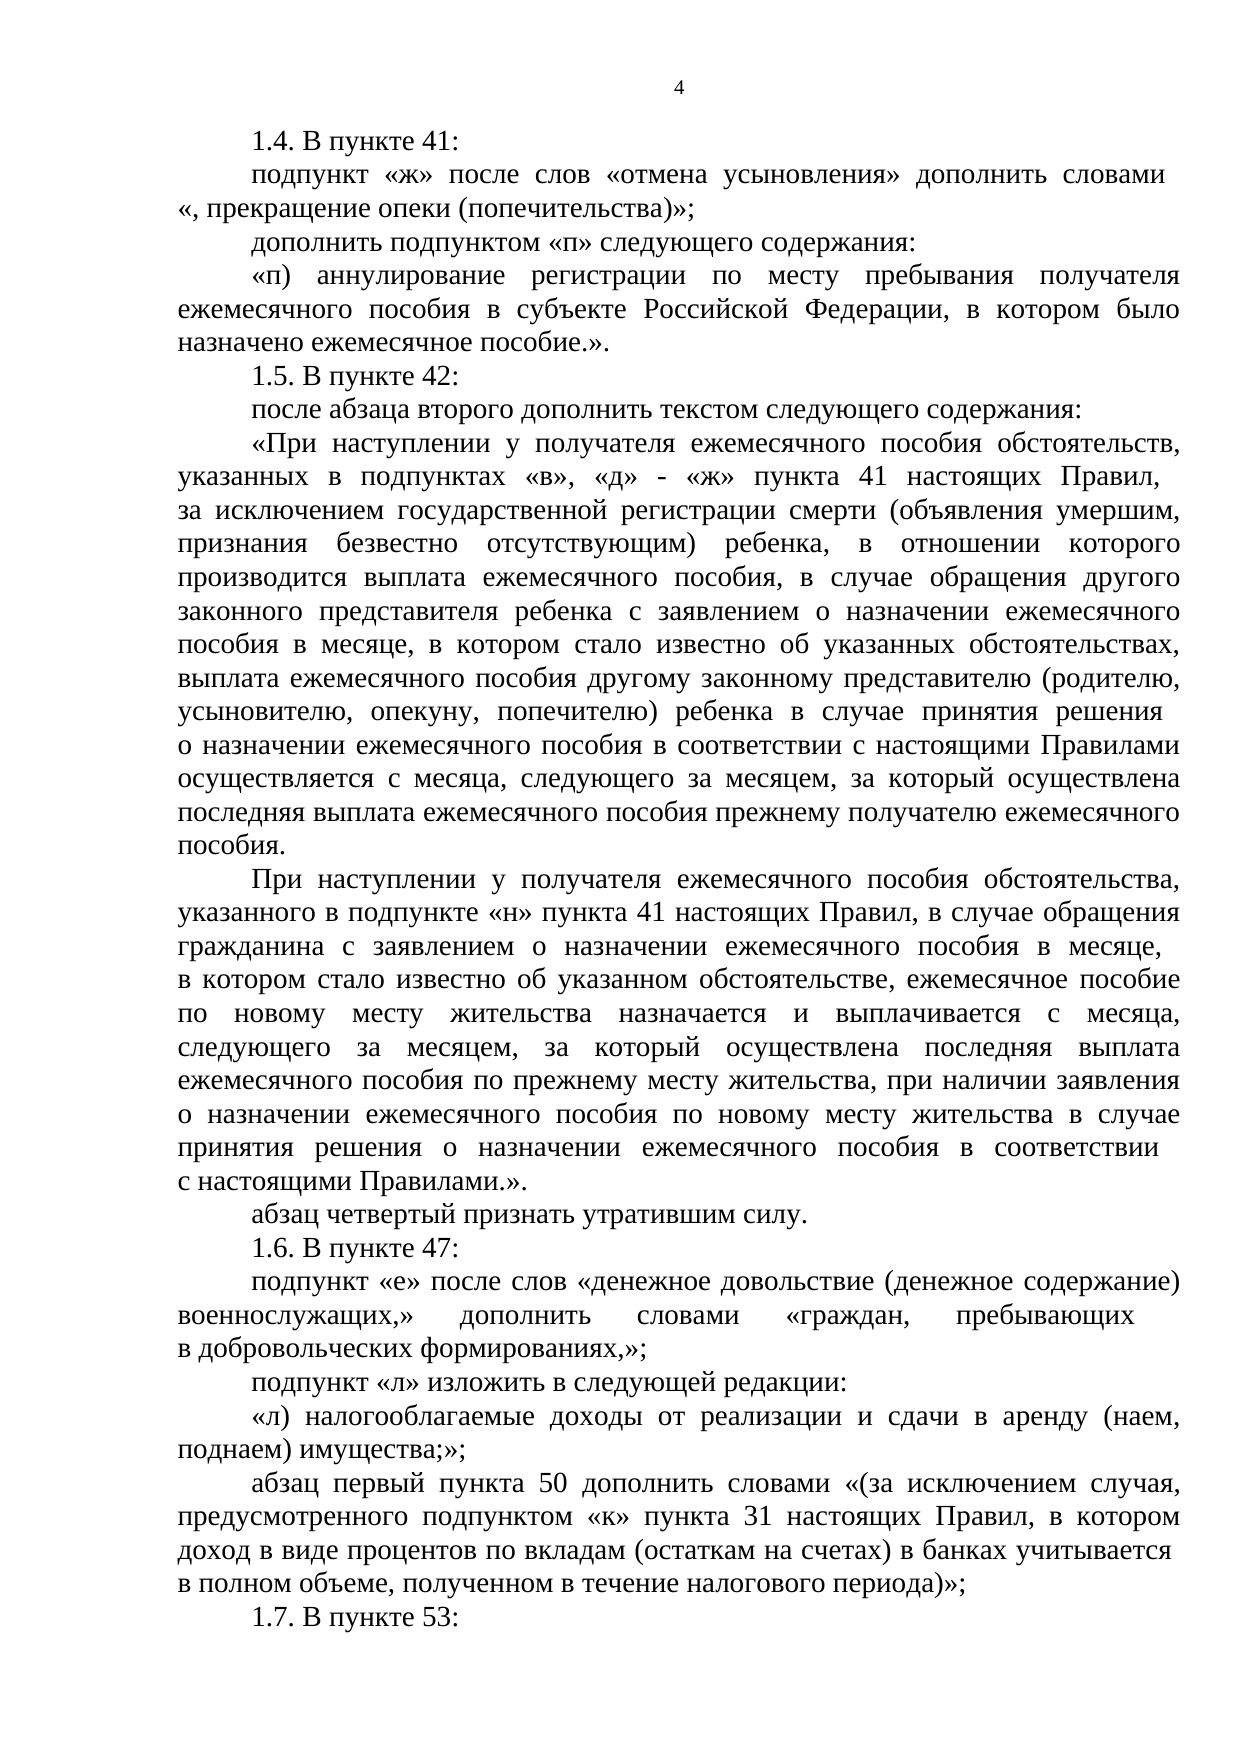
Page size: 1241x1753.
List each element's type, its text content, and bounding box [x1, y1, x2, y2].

text подпункт «е» после слов «денежное довольствие (денежное содержание) военнослужащих,» дополнить словами «граждан, пребывающих в добровольческих формированиях,»; [177, 1263, 1181, 1364]
text При наступлении у получателя ежемесячного пособия обстоятельства, указанного в подпункте «н» пункта 41 настоящих Правил, в случае обращения гражданина с заявлением о назначении ежемесячного пособия в месяце, в котором стало известно об указанном обстоятельстве, ежемесячное пособие по новому месту жительства назначается и выплачивается с месяца, следующего за месяцем, за который осуществлена последняя выплата ежемесячного пособия по прежнему месту жительства, при наличии заявления о назначении ежемесячного пособия по новому месту жительства в случае принятия решения о назначении ежемесячного пособия в соответствии с настоящими Правилами.». [177, 861, 1181, 1196]
text 1.5. В пункте 42: [177, 358, 1181, 391]
text «При наступлении у получателя ежемесячного пособия обстоятельств, указанных в подпунктах «в», «д» - «ж» пункта 41 настоящих Правил, за исключением государственной регистрации смерти (объявления умершим, признания безвестно отсутствующим) ребенка, в отношении которого производится выплата ежемесячного пособия, в случае обращения другого законного представителя ребенка с заявлением о назначении ежемесячного пособия в месяце, в котором стало известно об указанных обстоятельствах, выплата ежемесячного пособия другому законному представителю (родителю, усыновителю, опекуну, попечителю) ребенка в случае принятия решения о назначении ежемесячного пособия в соответствии с настоящими Правилами осуществляется с месяца, следующего за месяцем, за который осуществлена последняя выплата ежемесячного пособия прежнему получателю ежемесячного пособия. [177, 425, 1181, 861]
text 1.7. В пункте 53: [177, 1599, 1181, 1632]
text «л) налогооблагаемые доходы от реализации и сдачи в аренду (наем, поднаем) имущества;»; [177, 1398, 1181, 1465]
text 1.6. В пункте 47: [177, 1230, 1181, 1263]
text после абзаца второго дополнить текстом следующего содержания: [177, 391, 1181, 425]
text дополнить подпунктом «п» следующего содержания: [177, 224, 1181, 257]
text абзац четвертый признать утратившим силу. [177, 1196, 1181, 1230]
text абзац первый пункта 50 дополнить словами «(за исключением случая, предусмотренного подпунктом «к» пункта 31 настоящих Правил, в котором доход в виде процентов по вкладам (остаткам на счетах) в банках учитывается в полном объеме, полученном в течение налогового периода)»; [177, 1465, 1181, 1599]
text «п) аннулирование регистрации по месту пребывания получателя ежемесячного пособия в субъекте Российской Федерации, в котором было назначено ежемесячное пособие.». [177, 257, 1181, 358]
text 1.4. В пункте 41: [177, 123, 1181, 157]
text подпункт «ж» после слов «отмена усыновления» дополнить словами «, прекращение опеки (попечительства)»; [177, 157, 1181, 224]
text подпункт «л» изложить в следующей редакции: [177, 1364, 1181, 1398]
